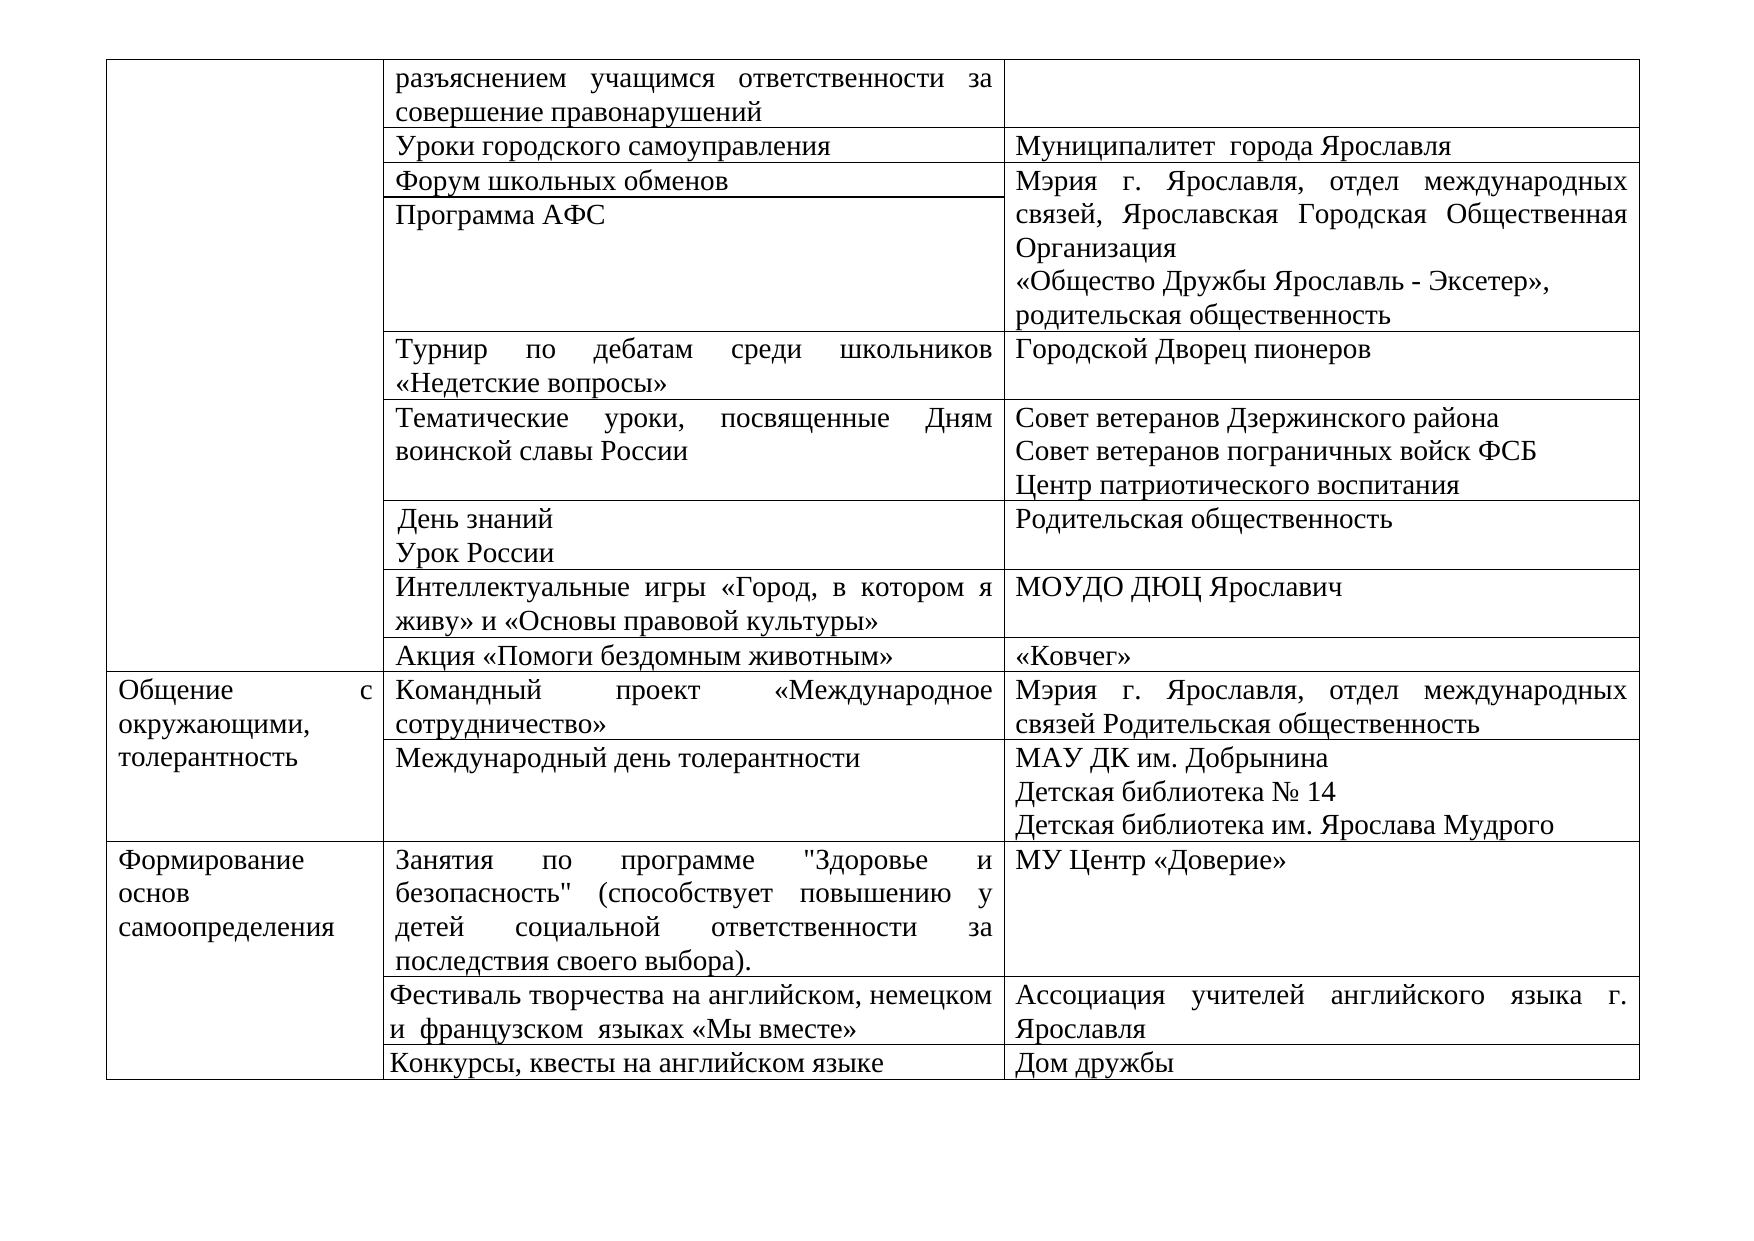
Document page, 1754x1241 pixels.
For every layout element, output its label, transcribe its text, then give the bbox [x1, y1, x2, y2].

table_cell Занятия по программе "Здоровье и безопасность" (способствует повышению у детей социальной ответственности за последствия своего выбора). [384, 842, 1004, 976]
table_cell Уроки городского самоуправления [384, 128, 1004, 162]
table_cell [384, 60, 1004, 127]
table_cell Формирование основ самоопределения [107, 842, 383, 1079]
table_cell Конкурсы, квесты на английском языке [384, 1045, 1004, 1079]
table_cell Командный проект «Международное сотрудничество» [384, 672, 1004, 739]
table_cell Родительская общественность [1005, 501, 1639, 568]
table_cell «Ковчег» [1005, 638, 1639, 671]
table_cell Фестиваль творчества на английском, немецком и французском языках «Мы вместе» [384, 977, 1004, 1044]
table_cell Интеллектуальные игры «Город, в котором я живу» и «Основы правовой культуры» [384, 570, 1004, 637]
table_cell МУ Центр «Доверие» [1005, 842, 1639, 976]
table_cell Ассоциация учителей английского языка г. Ярославля [1005, 977, 1639, 1044]
table_cell Тематические уроки, посвященные Дням воинской славы России [384, 400, 1004, 500]
table_cell Международный день толерантности [384, 740, 1004, 841]
table_cell Общение с окружающими, толерантность [107, 672, 383, 841]
table_cell Программа АФС [384, 198, 1004, 331]
table_cell МОУДО ДЮЦ Ярославич [1005, 570, 1639, 637]
table_cell День знаний Урок России [384, 501, 1004, 568]
table_cell Совет ветеранов Дзержинского района Совет ветеранов пограничных войск ФСБ Центр патриотического воспитания [1005, 400, 1639, 500]
table_cell Акция «Помоги бездомным животным» [384, 638, 1004, 671]
table_cell Мэрия г. Ярославля, отдел международных связей, Ярославская Городская Общественная Организация «Общество Дружбы Ярославль - Эксетер», родительская общественность [1005, 163, 1639, 331]
table_cell МАУ ДК им. Добрынина Детская библиотека № 14 Детская библиотека им. Ярослава Мудрого [1005, 740, 1639, 841]
table_cell Форум школьных обменов [384, 163, 1004, 196]
table_cell Муниципалитет города Ярославля [1005, 128, 1639, 162]
table_cell Мэрия г. Ярославля, отдел международных связей Родительская общественность [1005, 672, 1639, 739]
table_cell Дом дружбы [1005, 1045, 1639, 1079]
table_cell Турнир по дебатам среди школьников «Недетские вопросы» [384, 332, 1004, 399]
table_cell Городской Дворец пионеров [1005, 332, 1639, 399]
